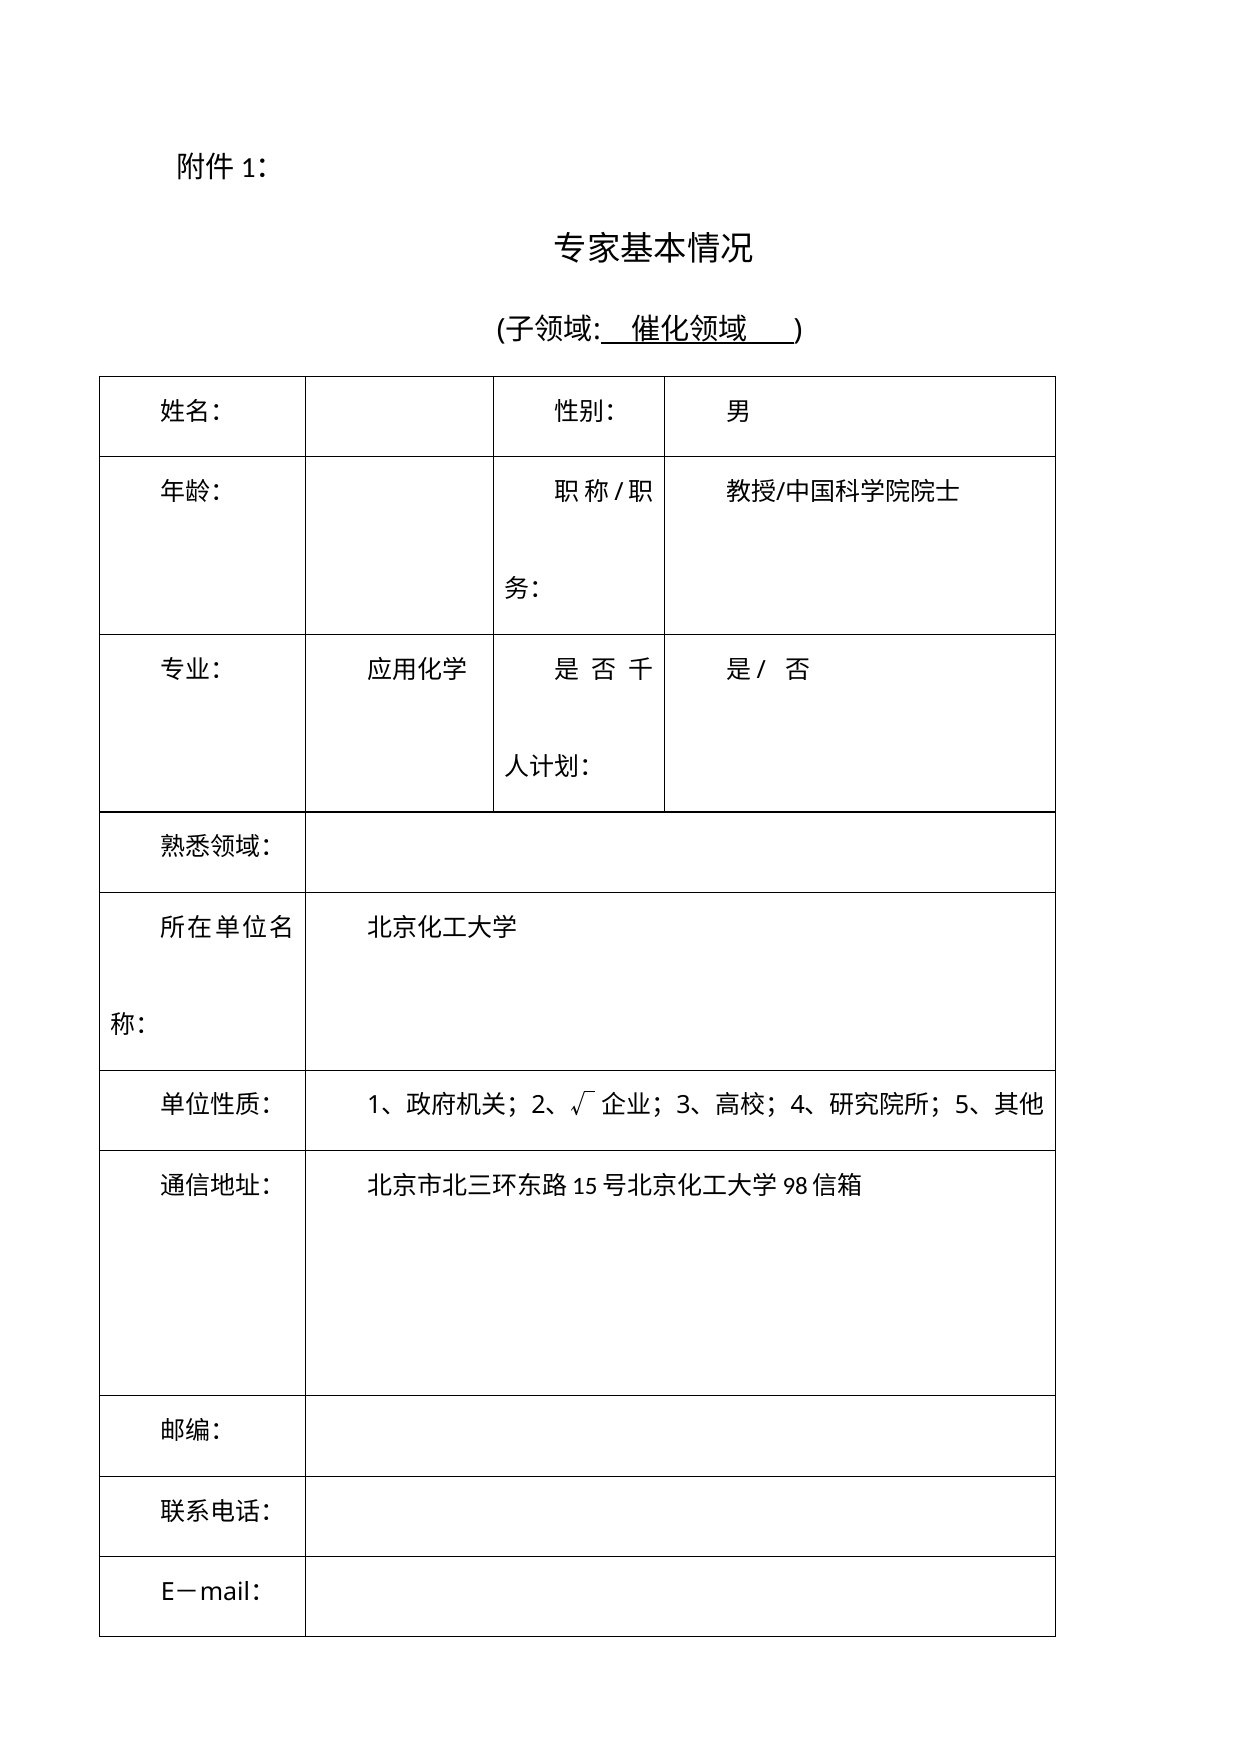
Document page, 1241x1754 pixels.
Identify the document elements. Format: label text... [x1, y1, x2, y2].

table_header [306, 377, 493, 456]
text 附件1： [118, 132, 1122, 197]
table_header 姓名： [100, 377, 305, 456]
table_cell 教授/中国科学院院士 [665, 457, 1055, 634]
table_cell 专业： [100, 635, 305, 811]
table_cell 通信地址： [100, 1151, 305, 1395]
text (子领域: 催化领域 ) [118, 294, 1122, 359]
table_cell 单位性质： [100, 1071, 305, 1150]
table_cell 所在单位名称： [100, 893, 305, 1069]
table_cell 1、政府机关；2、√ 企业；3、高校；4、研究院所；5、其他 [306, 1071, 1055, 1150]
table_cell 北京市北三环东路15号北京化工大学98信箱 [306, 1151, 1055, 1395]
table_cell [306, 457, 493, 634]
table_header 性别： [494, 377, 664, 456]
table_cell 邮编： [100, 1396, 305, 1476]
table_cell 应用化学 [306, 635, 493, 811]
table_cell 年龄： [100, 457, 305, 634]
table_cell [306, 813, 1055, 892]
table_cell 是否千人计划： [494, 635, 664, 811]
table_cell 联系电话： [100, 1477, 305, 1556]
table_cell 是 / 否 [665, 635, 1055, 811]
table_cell 职称/职务： [494, 457, 664, 634]
table_cell [306, 1557, 1055, 1636]
table_header 男 [665, 377, 1055, 456]
table_cell [306, 1477, 1055, 1556]
table_cell 北京化工大学 [306, 893, 1055, 1069]
text 专家基本情况 [118, 213, 1122, 278]
table_cell E－mail： [100, 1557, 305, 1636]
table_cell 熟悉领域： [100, 813, 305, 892]
table_cell [306, 1396, 1055, 1476]
